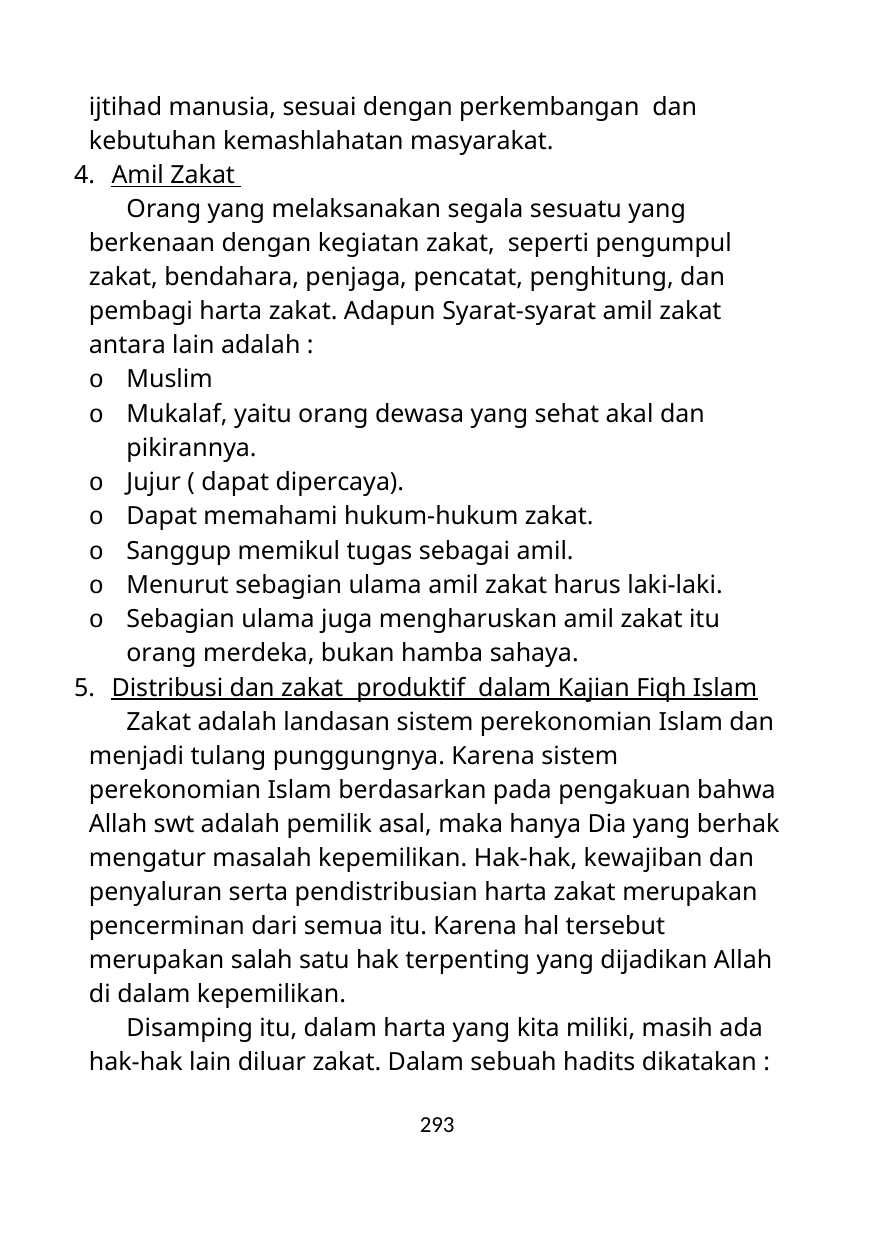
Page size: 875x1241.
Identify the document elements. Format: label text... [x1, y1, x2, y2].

list Mukalaf, yaitu orang dewasa yang sehat akal dan pikirannya. [89, 395, 785, 464]
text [89, 1010, 785, 1078]
list Jujur ( dapat dipercaya). [89, 464, 785, 498]
list Dapat memahami hukum-hukum zakat. [89, 498, 785, 532]
list Sanggup memikul tugas sebagai amil. [89, 532, 785, 567]
text Zakat adalah landasan sistem perekonomian Islam dan menjadi tulang punggungnya. Karena sistem perekonomian Islam berdasarkan pada pengakuan bahwa Allah swt adalah pemilik asal, maka hanya Dia yang berhak mengatur masalah kepemilikan. Hak-hak, kewajiban dan penyaluran serta pendistribusian harta zakat merupakan pencerminan dari semua itu. Karena hal tersebut merupakan salah satu hak terpenting yang dijadikan Allah di dalam kepemilikan. [89, 703, 785, 1010]
list Muslim [89, 361, 785, 395]
text Orang yang melaksanakan segala sesuatu yang berkenaan dengan kegiatan zakat, seperti pengumpul zakat, bendahara, penjaga, pencatat, penghitung, dan pembagi harta zakat. Adapun Syarat-syarat amil zakat antara lain adalah : [89, 191, 785, 361]
list Amil Zakat [74, 157, 785, 191]
list Sebagian ulama juga mengharuskan amil zakat itu orang merdeka, bukan hamba sahaya. [89, 601, 785, 669]
list Distribusi dan zakat produktif dalam Kajian Fiqh Islam [74, 669, 785, 703]
list Menurut sebagian ulama amil zakat harus laki-laki. [89, 567, 785, 601]
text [89, 89, 785, 157]
